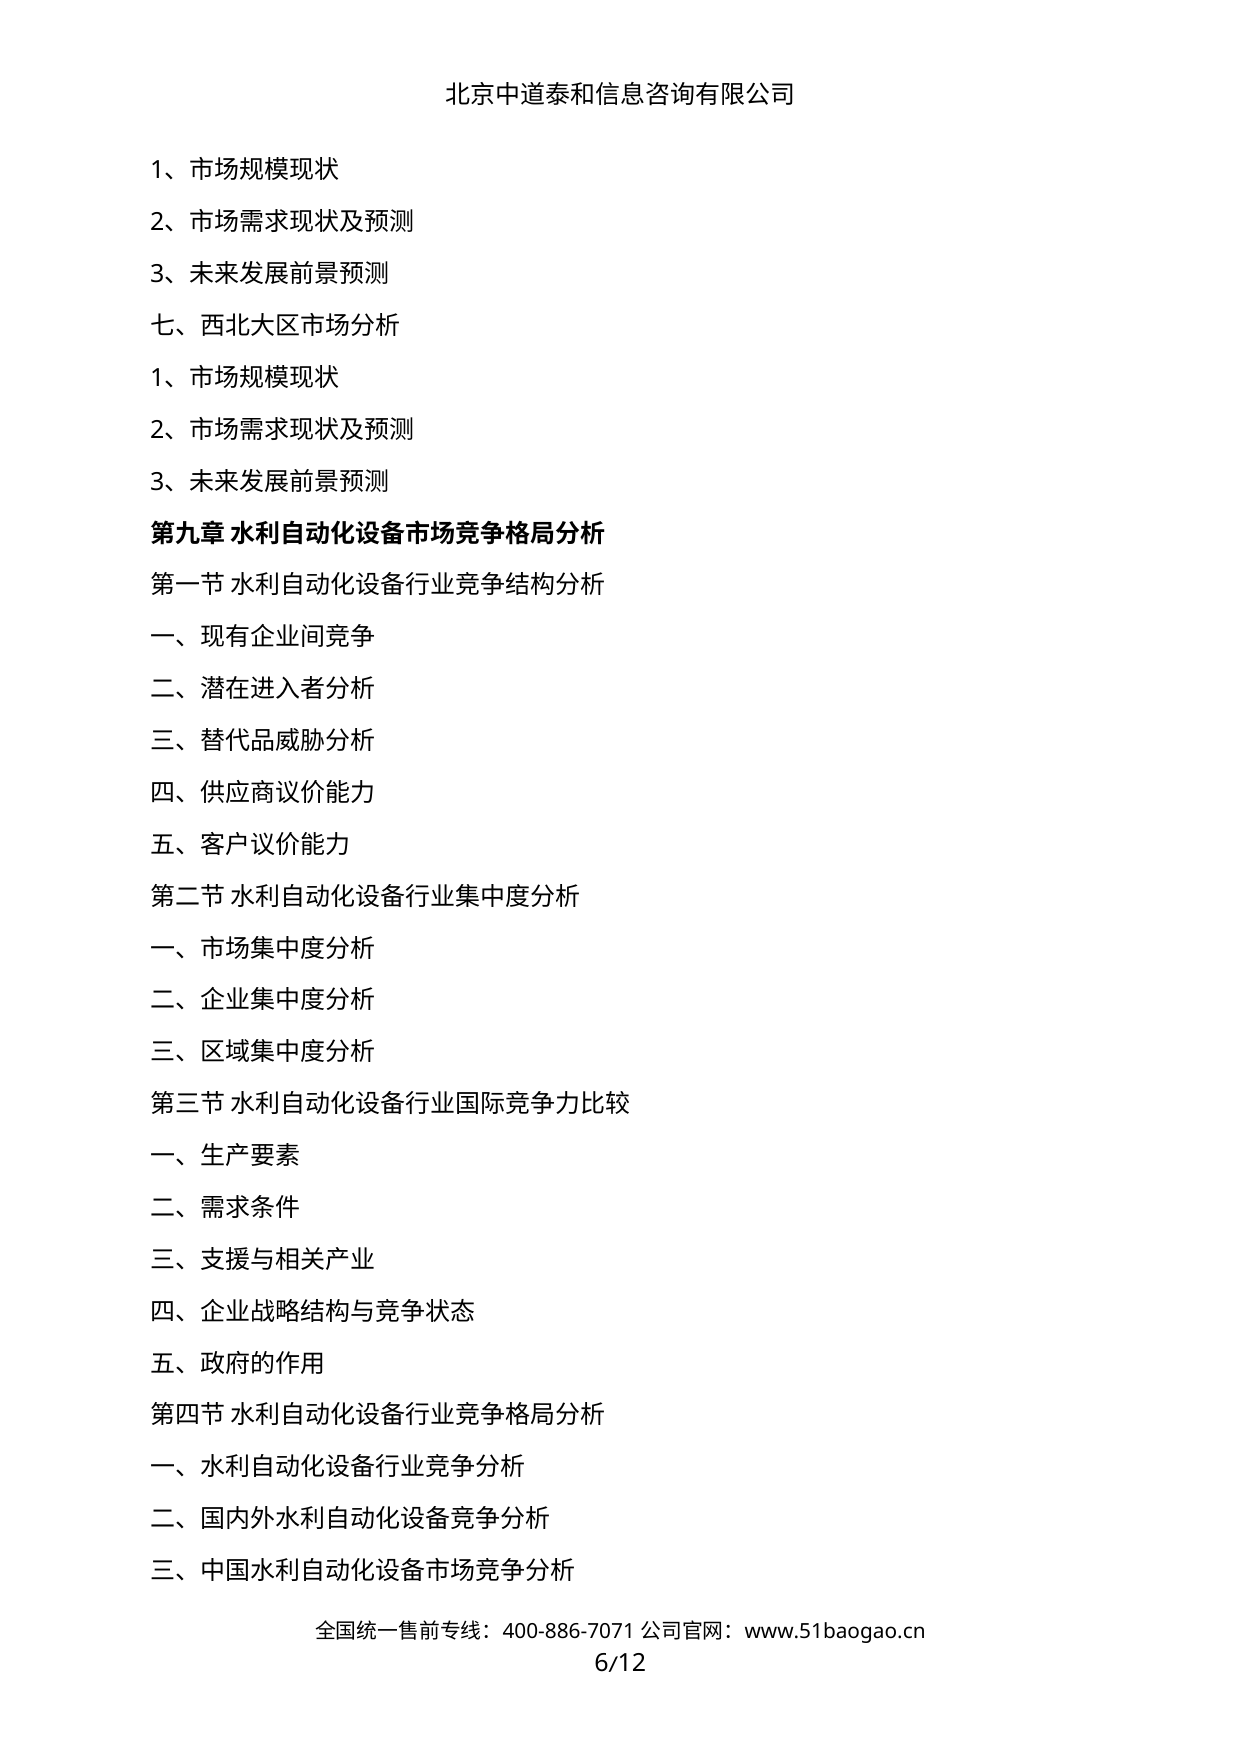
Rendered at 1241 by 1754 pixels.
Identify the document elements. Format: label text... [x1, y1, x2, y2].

text 第三节 水利自动化设备行业国际竞争力比较 [150, 1084, 1090, 1120]
text 五、政府的作用 [150, 1343, 1090, 1379]
text 二、需求条件 [150, 1187, 1090, 1224]
text 四、企业战略结构与竞争状态 [150, 1291, 1090, 1327]
text 2、市场需求现状及预测 [150, 409, 1090, 446]
text 1、市场规模现状 [150, 150, 1090, 186]
text 第二节 水利自动化设备行业集中度分析 [150, 876, 1090, 912]
text 一、现有企业间竞争 [150, 617, 1090, 653]
text 一、市场集中度分析 [150, 928, 1090, 964]
text 3、未来发展前景预测 [150, 254, 1090, 290]
text 二、国内外水利自动化设备竞争分析 [150, 1499, 1090, 1535]
text 一、水利自动化设备行业竞争分析 [150, 1447, 1090, 1483]
text 五、客户议价能力 [150, 824, 1090, 861]
text 二、企业集中度分析 [150, 980, 1090, 1016]
text 第四节 水利自动化设备行业竞争格局分析 [150, 1395, 1090, 1431]
text 三、替代品威胁分析 [150, 721, 1090, 757]
text 三、中国水利自动化设备市场竞争分析 [150, 1551, 1090, 1587]
text 第九章 水利自动化设备市场竞争格局分析 [150, 513, 1090, 549]
text 2、市场需求现状及预测 [150, 202, 1090, 238]
text 3、未来发展前景预测 [150, 461, 1090, 497]
text 三、支援与相关产业 [150, 1239, 1090, 1276]
text 1、市场规模现状 [150, 357, 1090, 394]
text 一、生产要素 [150, 1136, 1090, 1172]
text 四、供应商议价能力 [150, 772, 1090, 809]
text 三、区域集中度分析 [150, 1032, 1090, 1068]
text 二、潜在进入者分析 [150, 669, 1090, 705]
text 七、西北大区市场分析 [150, 306, 1090, 342]
text 第一节 水利自动化设备行业竞争结构分析 [150, 565, 1090, 601]
